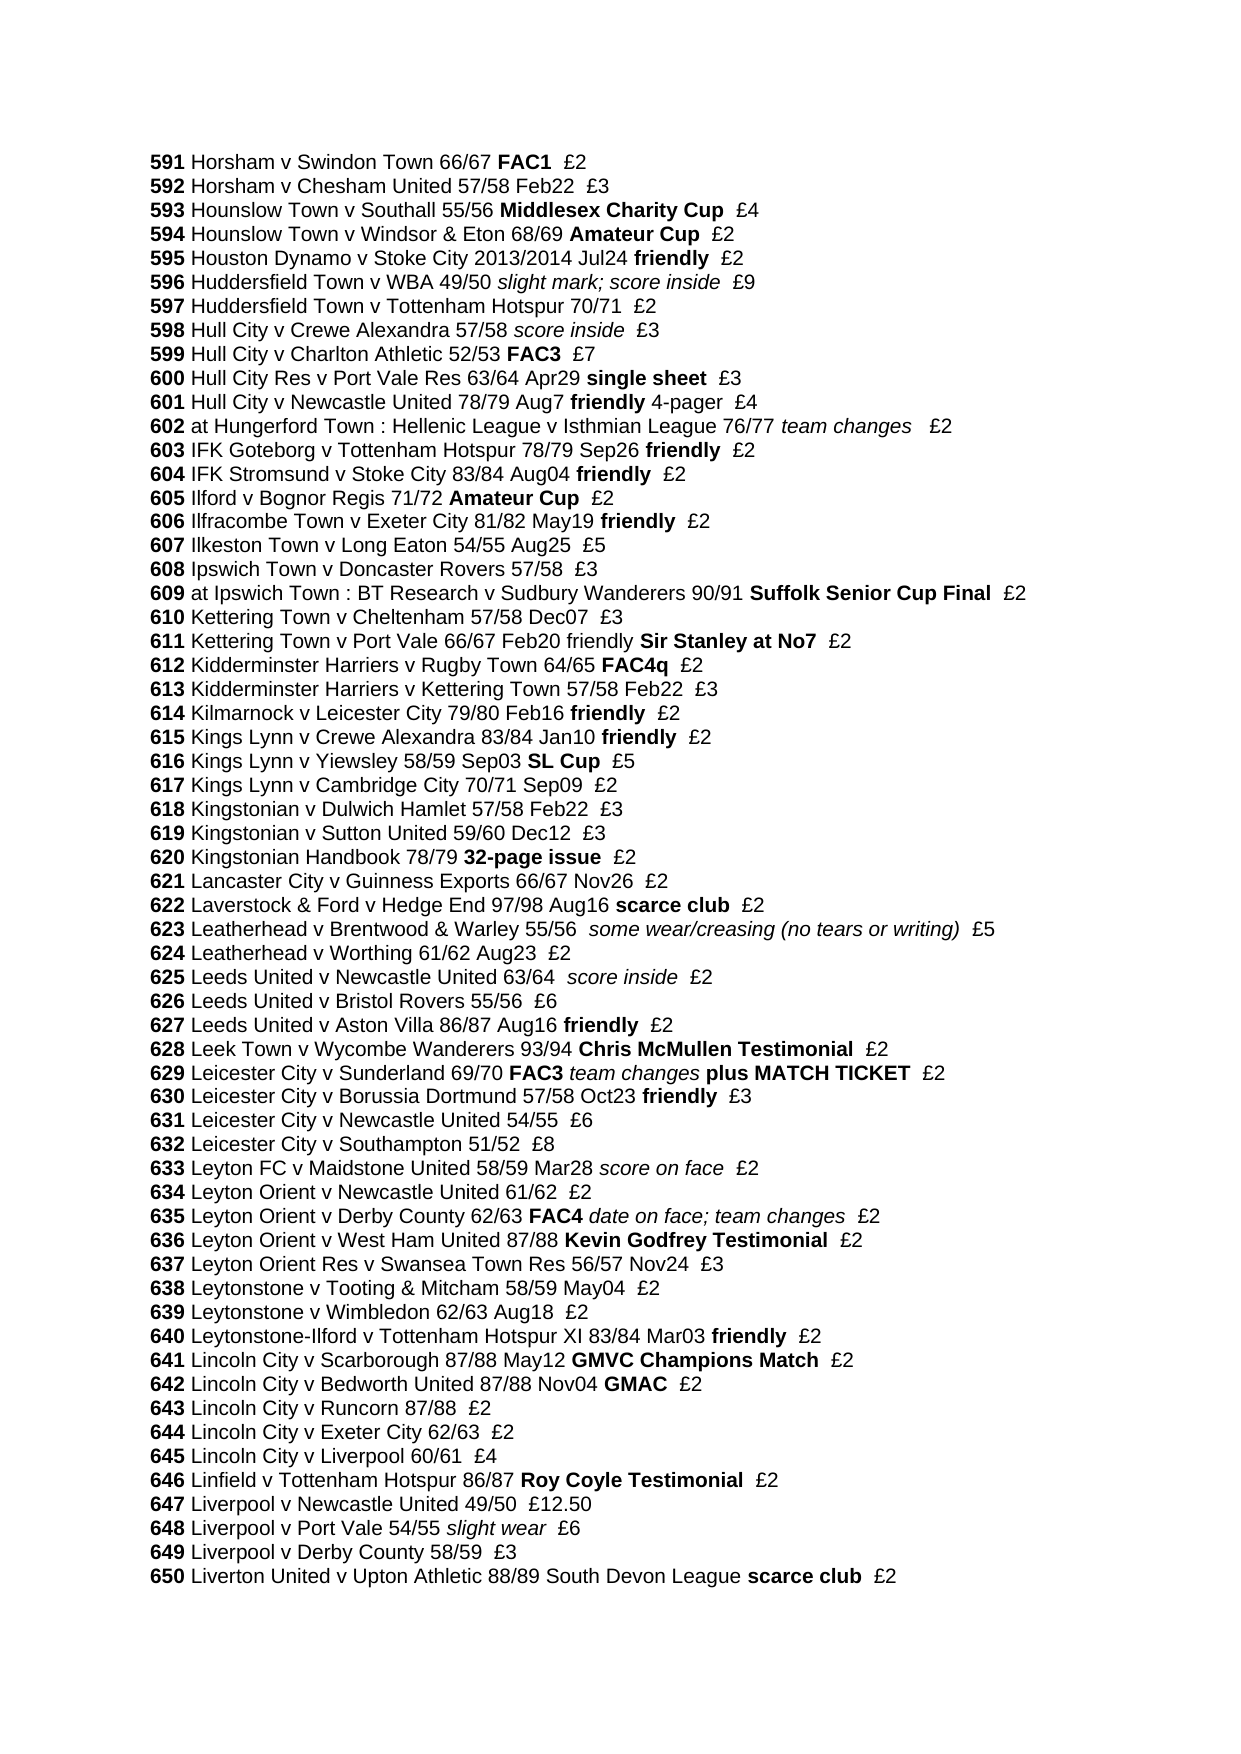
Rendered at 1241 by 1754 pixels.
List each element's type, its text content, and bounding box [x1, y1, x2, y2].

text 647 Liverpool v Newcastle United 49/50 £12.50 [150, 1492, 1090, 1516]
text 592 Horsham v Chesham United 57/58 Feb22 £3 [150, 174, 1090, 198]
text 623 Leatherhead v Brentwood & Warley 55/56 some wear/creasing (no tears or writing) £5 [150, 917, 1090, 941]
text 628 Leek Town v Wycombe Wanderers 93/94 Chris McMullen Testimonial £2 [150, 1036, 1090, 1060]
text 594 Hounslow Town v Windsor & Eton 68/69 Amateur Cup £2 [150, 222, 1090, 246]
text 611 Kettering Town v Port Vale 66/67 Feb20 friendly Sir Stanley at No7 £2 [150, 629, 1090, 653]
text 620 Kingstonian Handbook 78/79 32-page issue £2 [150, 845, 1090, 869]
text 636 Leyton Orient v West Ham United 87/88 Kevin Godfrey Testimonial £2 [150, 1228, 1090, 1252]
text 616 Kings Lynn v Yiewsley 58/59 Sep03 SL Cup £5 [150, 749, 1090, 773]
text 615 Kings Lynn v Crewe Alexandra 83/84 Jan10 friendly £2 [150, 725, 1090, 749]
text 598 Hull City v Crewe Alexandra 57/58 score inside £3 [150, 318, 1090, 342]
text 630 Leicester City v Borussia Dortmund 57/58 Oct23 friendly £3 [150, 1084, 1090, 1108]
text 608 Ipswich Town v Doncaster Rovers 57/58 £3 [150, 557, 1090, 581]
text 595 Houston Dynamo v Stoke City 2013/2014 Jul24 friendly £2 [150, 246, 1090, 270]
text 597 Huddersfield Town v Tottenham Hotspur 70/71 £2 [150, 294, 1090, 318]
text 649 Liverpool v Derby County 58/59 £3 [150, 1539, 1090, 1563]
text 638 Leytonstone v Tooting & Mitcham 58/59 May04 £2 [150, 1276, 1090, 1300]
text 604 IFK Stromsund v Stoke City 83/84 Aug04 friendly £2 [150, 461, 1090, 485]
text 634 Leyton Orient v Newcastle United 61/62 £2 [150, 1180, 1090, 1204]
text 605 Ilford v Bognor Regis 71/72 Amateur Cup £2 [150, 485, 1090, 509]
text 632 Leicester City v Southampton 51/52 £8 [150, 1132, 1090, 1156]
text 626 Leeds United v Bristol Rovers 55/56 £6 [150, 988, 1090, 1012]
text 602 at Hungerford Town : Hellenic League v Isthmian League 76/77 team changes £2 [150, 413, 1090, 437]
text 633 Leyton FC v Maidstone United 58/59 Mar28 score on face £2 [150, 1156, 1090, 1180]
text 593 Hounslow Town v Southall 55/56 Middlesex Charity Cup £4 [150, 198, 1090, 222]
text 625 Leeds United v Newcastle United 63/64 score inside £2 [150, 964, 1090, 988]
text 606 Ilfracombe Town v Exeter City 81/82 May19 friendly £2 [150, 509, 1090, 533]
text 629 Leicester City v Sunderland 69/70 FAC3 team changes plus MATCH TICKET £2 [150, 1060, 1090, 1084]
text 627 Leeds United v Aston Villa 86/87 Aug16 friendly £2 [150, 1012, 1090, 1036]
text 624 Leatherhead v Worthing 61/62 Aug23 £2 [150, 941, 1090, 964]
text 612 Kidderminster Harriers v Rugby Town 64/65 FAC4q £2 [150, 653, 1090, 677]
text 600 Hull City Res v Port Vale Res 63/64 Apr29 single sheet £3 [150, 366, 1090, 389]
text 610 Kettering Town v Cheltenham 57/58 Dec07 £3 [150, 605, 1090, 629]
text 621 Lancaster City v Guinness Exports 66/67 Nov26 £2 [150, 869, 1090, 893]
text 619 Kingstonian v Sutton United 59/60 Dec12 £3 [150, 821, 1090, 845]
text 603 IFK Goteborg v Tottenham Hotspur 78/79 Sep26 friendly £2 [150, 437, 1090, 461]
text 599 Hull City v Charlton Athletic 52/53 FAC3 £7 [150, 342, 1090, 366]
text 641 Lincoln City v Scarborough 87/88 May12 GMVC Champions Match £2 [150, 1348, 1090, 1372]
text 596 Huddersfield Town v WBA 49/50 slight mark; score inside £9 [150, 270, 1090, 294]
text 639 Leytonstone v Wimbledon 62/63 Aug18 £2 [150, 1300, 1090, 1324]
text 640 Leytonstone-Ilford v Tottenham Hotspur XI 83/84 Mar03 friendly £2 [150, 1324, 1090, 1348]
text 642 Lincoln City v Bedworth United 87/88 Nov04 GMAC £2 [150, 1372, 1090, 1396]
text 644 Lincoln City v Exeter City 62/63 £2 [150, 1420, 1090, 1444]
text 618 Kingstonian v Dulwich Hamlet 57/58 Feb22 £3 [150, 797, 1090, 821]
text 648 Liverpool v Port Vale 54/55 slight wear £6 [150, 1516, 1090, 1539]
text 650 Liverton United v Upton Athletic 88/89 South Devon League scarce club £2 [150, 1563, 1090, 1587]
text 617 Kings Lynn v Cambridge City 70/71 Sep09 £2 [150, 773, 1090, 797]
text 646 Linfield v Tottenham Hotspur 86/87 Roy Coyle Testimonial £2 [150, 1468, 1090, 1492]
text 601 Hull City v Newcastle United 78/79 Aug7 friendly 4-pager £4 [150, 389, 1090, 413]
text 607 Ilkeston Town v Long Eaton 54/55 Aug25 £5 [150, 533, 1090, 557]
text 613 Kidderminster Harriers v Kettering Town 57/58 Feb22 £3 [150, 677, 1090, 701]
text 637 Leyton Orient Res v Swansea Town Res 56/57 Nov24 £3 [150, 1252, 1090, 1276]
text 614 Kilmarnock v Leicester City 79/80 Feb16 friendly £2 [150, 701, 1090, 725]
text 631 Leicester City v Newcastle United 54/55 £6 [150, 1108, 1090, 1132]
text 645 Lincoln City v Liverpool 60/61 £4 [150, 1444, 1090, 1468]
text 609 at Ipswich Town : BT Research v Sudbury Wanderers 90/91 Suffolk Senior Cup Final £2 [150, 581, 1090, 605]
text 643 Lincoln City v Runcorn 87/88 £2 [150, 1396, 1090, 1420]
text 622 Laverstock & Ford v Hedge End 97/98 Aug16 scarce club £2 [150, 893, 1090, 917]
text 591 Horsham v Swindon Town 66/67 FAC1 £2 [150, 150, 1090, 174]
text 635 Leyton Orient v Derby County 62/63 FAC4 date on face; team changes £2 [150, 1204, 1090, 1228]
